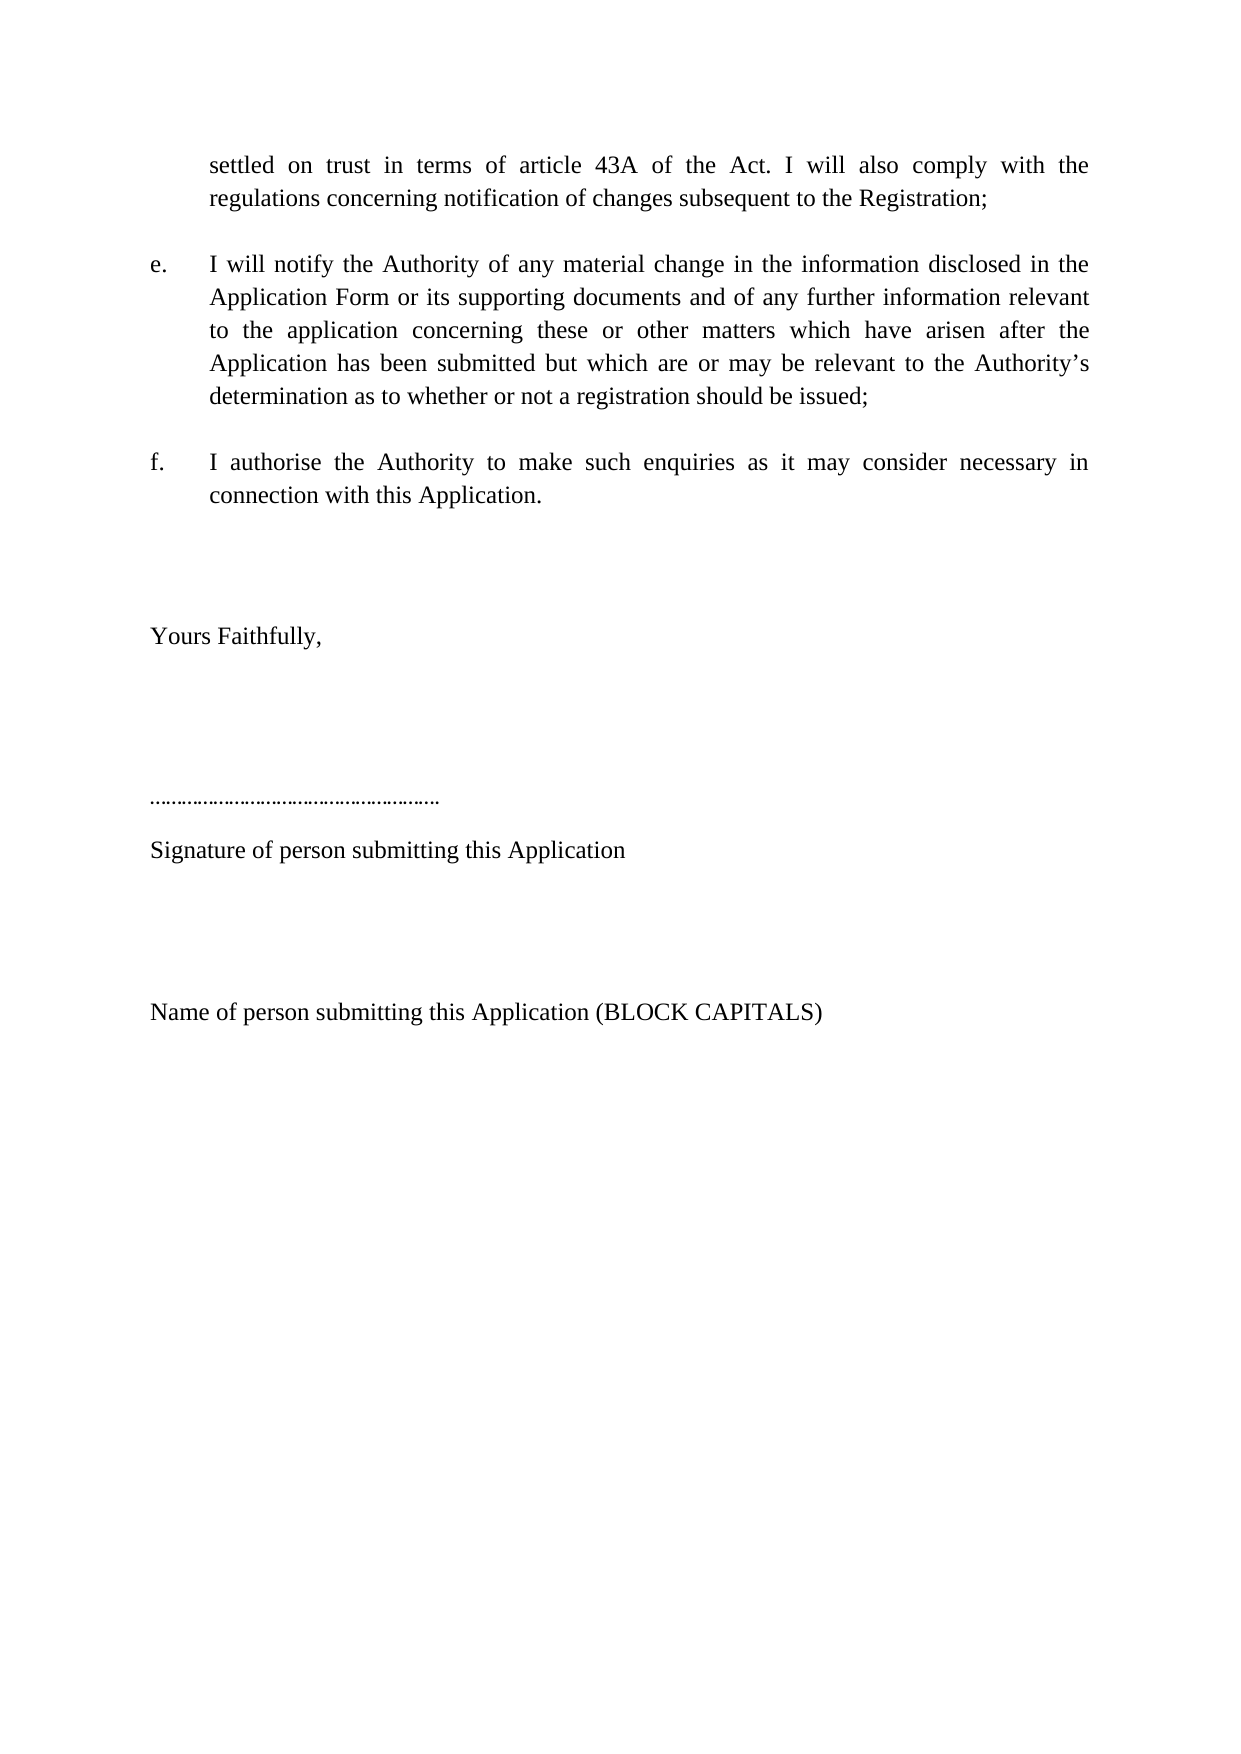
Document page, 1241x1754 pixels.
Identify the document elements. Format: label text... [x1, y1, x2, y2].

list I authorise the Authority to make such enquiries as it may consider necessary in connection with this Application. [150, 447, 1090, 509]
text Signature of person submitting this Application [150, 836, 1090, 864]
list I will notify the Authority of any material change in the information disclosed in the Application Form or its supporting documents and of any further information relevant to the application concerning these or other matters which have arisen after the Application has been submitted but which are or may be relevant to the Authority’s determination as to whether or not a registration should be issued; [150, 249, 1090, 410]
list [150, 150, 1090, 212]
text Name of person submitting this Application (BLOCK CAPITALS) [150, 997, 1090, 1026]
text Yours Faithfully, [150, 621, 1090, 650]
